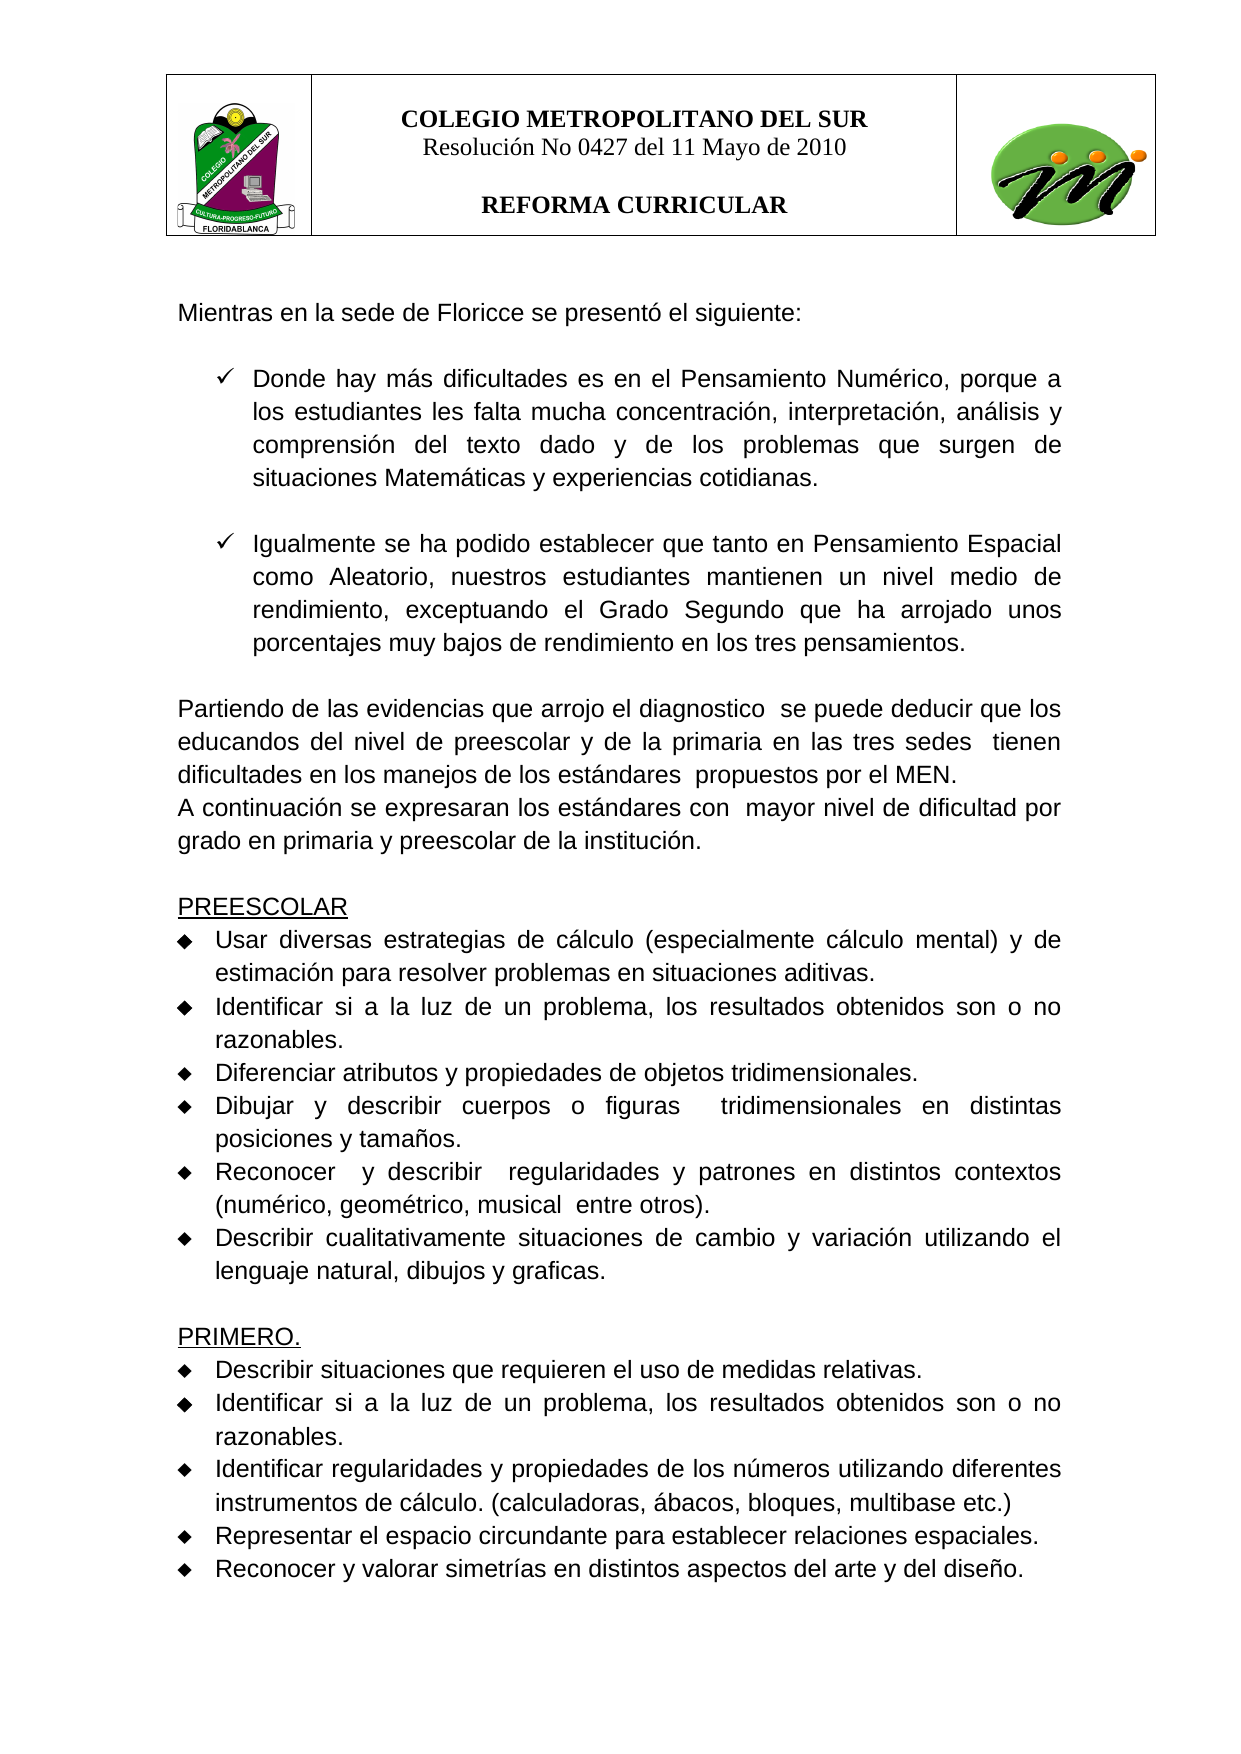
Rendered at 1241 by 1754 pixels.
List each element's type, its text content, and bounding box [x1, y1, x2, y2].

list Igualmente se ha podido establecer que tanto en Pensamiento Espacial como Aleatorio, nuestros estudiantes mantienen un nivel medio de rendimiento, exceptuando el Grado Segundo que ha arrojado unos porcentajes muy bajos de rendimiento en los tres pensamientos. [215, 529, 1063, 657]
list Dibujar y describir cuerpos o figuras tridimensionales en distintas posiciones y tamaños. [177, 1091, 1063, 1153]
list Identificar si a la luz de un problema, los resultados obtenidos son o no razonables. [177, 1388, 1063, 1450]
picture [989, 123, 1148, 226]
text PRIMERO. [177, 1322, 1063, 1351]
list Representar el espacio circundante para establecer relaciones espaciales. [177, 1521, 1063, 1549]
list Describir situaciones que requieren el uso de medidas relativas. [177, 1355, 1063, 1384]
list Identificar regularidades y propiedades de los números utilizando diferentes instrumentos de cálculo. (calculadoras, ábacos, bloques, multibase etc.) [177, 1454, 1063, 1516]
text Mientras en la sede de Floricce se presentó el siguiente: [177, 298, 1063, 326]
text Partiendo de las evidencias que arrojo el diagnostico se puede deducir que los educandos del nivel de preescolar y de la primaria en las tres sedes tienen dificultades en los manejos de los estándares propuestos por el MEN. [177, 694, 1063, 789]
list Usar diversas estrategias de cálculo (especialmente cálculo mental) y de estimación para resolver problemas en situaciones aditivas. [177, 925, 1063, 987]
text PREESCOLAR [177, 892, 1063, 921]
list Reconocer y valorar simetrías en distintos aspectos del arte y del diseño. [177, 1554, 1063, 1583]
list Diferenciar atributos y propiedades de objetos tridimensionales. [177, 1058, 1063, 1086]
text A continuación se expresaran los estándares con mayor nivel de dificultad por grado en primaria y preescolar de la institución. [177, 793, 1063, 855]
list Donde hay más dificultades es en el Pensamiento Numérico, porque a los estudiantes les falta mucha concentración, interpretación, análisis y comprensión del texto dado y de los problemas que surgen de situaciones Matemáticas y experiencias cotidianas. [215, 364, 1063, 492]
list Identificar si a la luz de un problema, los resultados obtenidos son o no razonables. [177, 991, 1063, 1053]
list Describir cualitativamente situaciones de cambio y variación utilizando el lenguaje natural, dibujos y graficas. [177, 1223, 1063, 1285]
picture [177, 103, 295, 235]
list Reconocer y describir regularidades y patrones en distintos contextos (numérico, geométrico, musical entre otros). [177, 1157, 1063, 1219]
